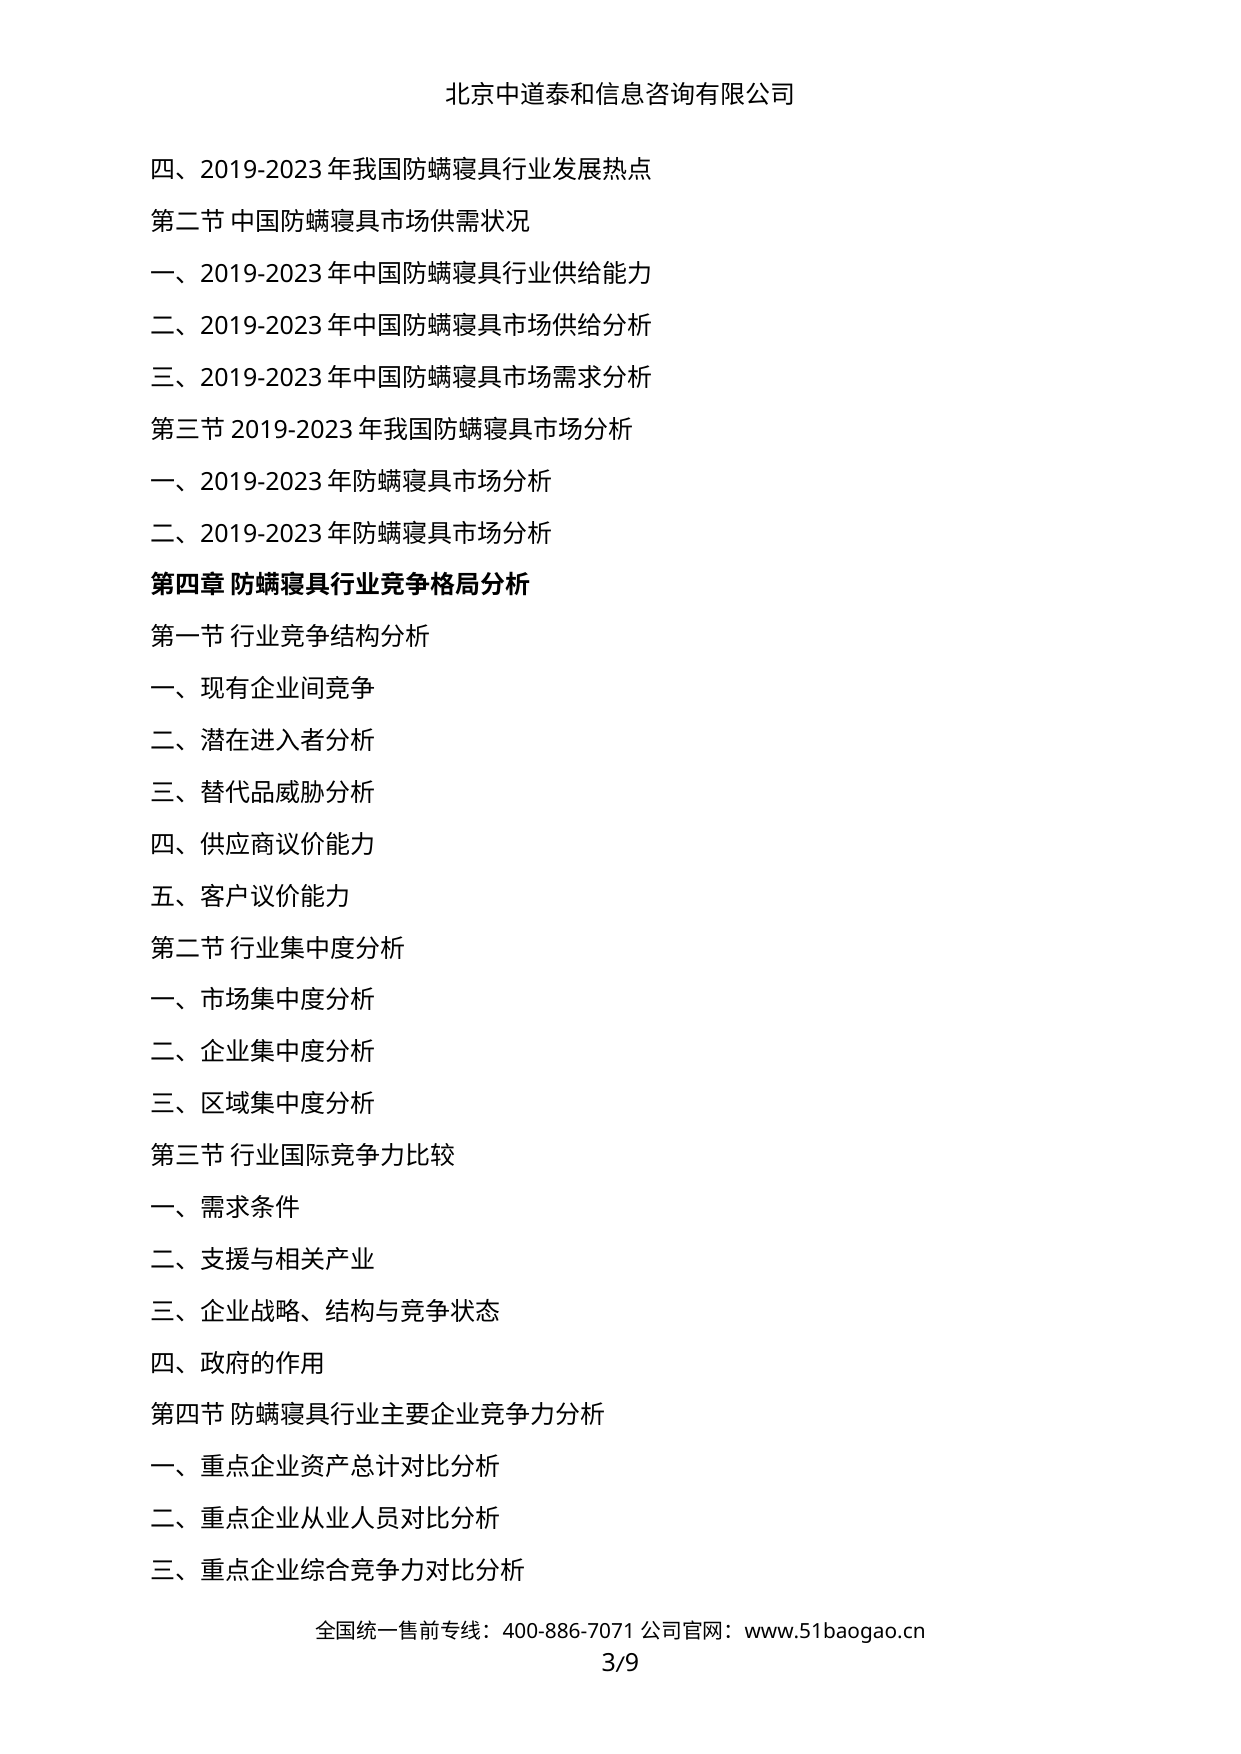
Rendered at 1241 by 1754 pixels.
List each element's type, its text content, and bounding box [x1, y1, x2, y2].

text 二、支援与相关产业 [150, 1239, 1090, 1276]
text 三、重点企业综合竞争力对比分析 [150, 1551, 1090, 1587]
text 二、2019-2023年防螨寝具市场分析 [150, 513, 1090, 549]
text 第一节 行业竞争结构分析 [150, 617, 1090, 653]
text 二、重点企业从业人员对比分析 [150, 1499, 1090, 1535]
text 四、2019-2023年我国防螨寝具行业发展热点 [150, 150, 1090, 186]
text 第三节 2019-2023年我国防螨寝具市场分析 [150, 409, 1090, 446]
text 三、2019-2023年中国防螨寝具市场需求分析 [150, 357, 1090, 394]
text 第三节 行业国际竞争力比较 [150, 1136, 1090, 1172]
text 五、客户议价能力 [150, 876, 1090, 912]
text 一、重点企业资产总计对比分析 [150, 1447, 1090, 1483]
text 第四章 防螨寝具行业竞争格局分析 [150, 565, 1090, 601]
text 一、2019-2023年中国防螨寝具行业供给能力 [150, 254, 1090, 290]
text 第四节 防螨寝具行业主要企业竞争力分析 [150, 1395, 1090, 1431]
text 二、2019-2023年中国防螨寝具市场供给分析 [150, 306, 1090, 342]
text 一、市场集中度分析 [150, 980, 1090, 1016]
text 第二节 中国防螨寝具市场供需状况 [150, 202, 1090, 238]
text 四、政府的作用 [150, 1343, 1090, 1379]
text 三、替代品威胁分析 [150, 772, 1090, 809]
text 二、潜在进入者分析 [150, 721, 1090, 757]
text 一、现有企业间竞争 [150, 669, 1090, 705]
text 二、企业集中度分析 [150, 1032, 1090, 1068]
text 四、供应商议价能力 [150, 824, 1090, 861]
text 一、需求条件 [150, 1187, 1090, 1224]
text 第二节 行业集中度分析 [150, 928, 1090, 964]
text 一、2019-2023年防螨寝具市场分析 [150, 461, 1090, 497]
text 三、区域集中度分析 [150, 1084, 1090, 1120]
text 三、企业战略、结构与竞争状态 [150, 1291, 1090, 1327]
